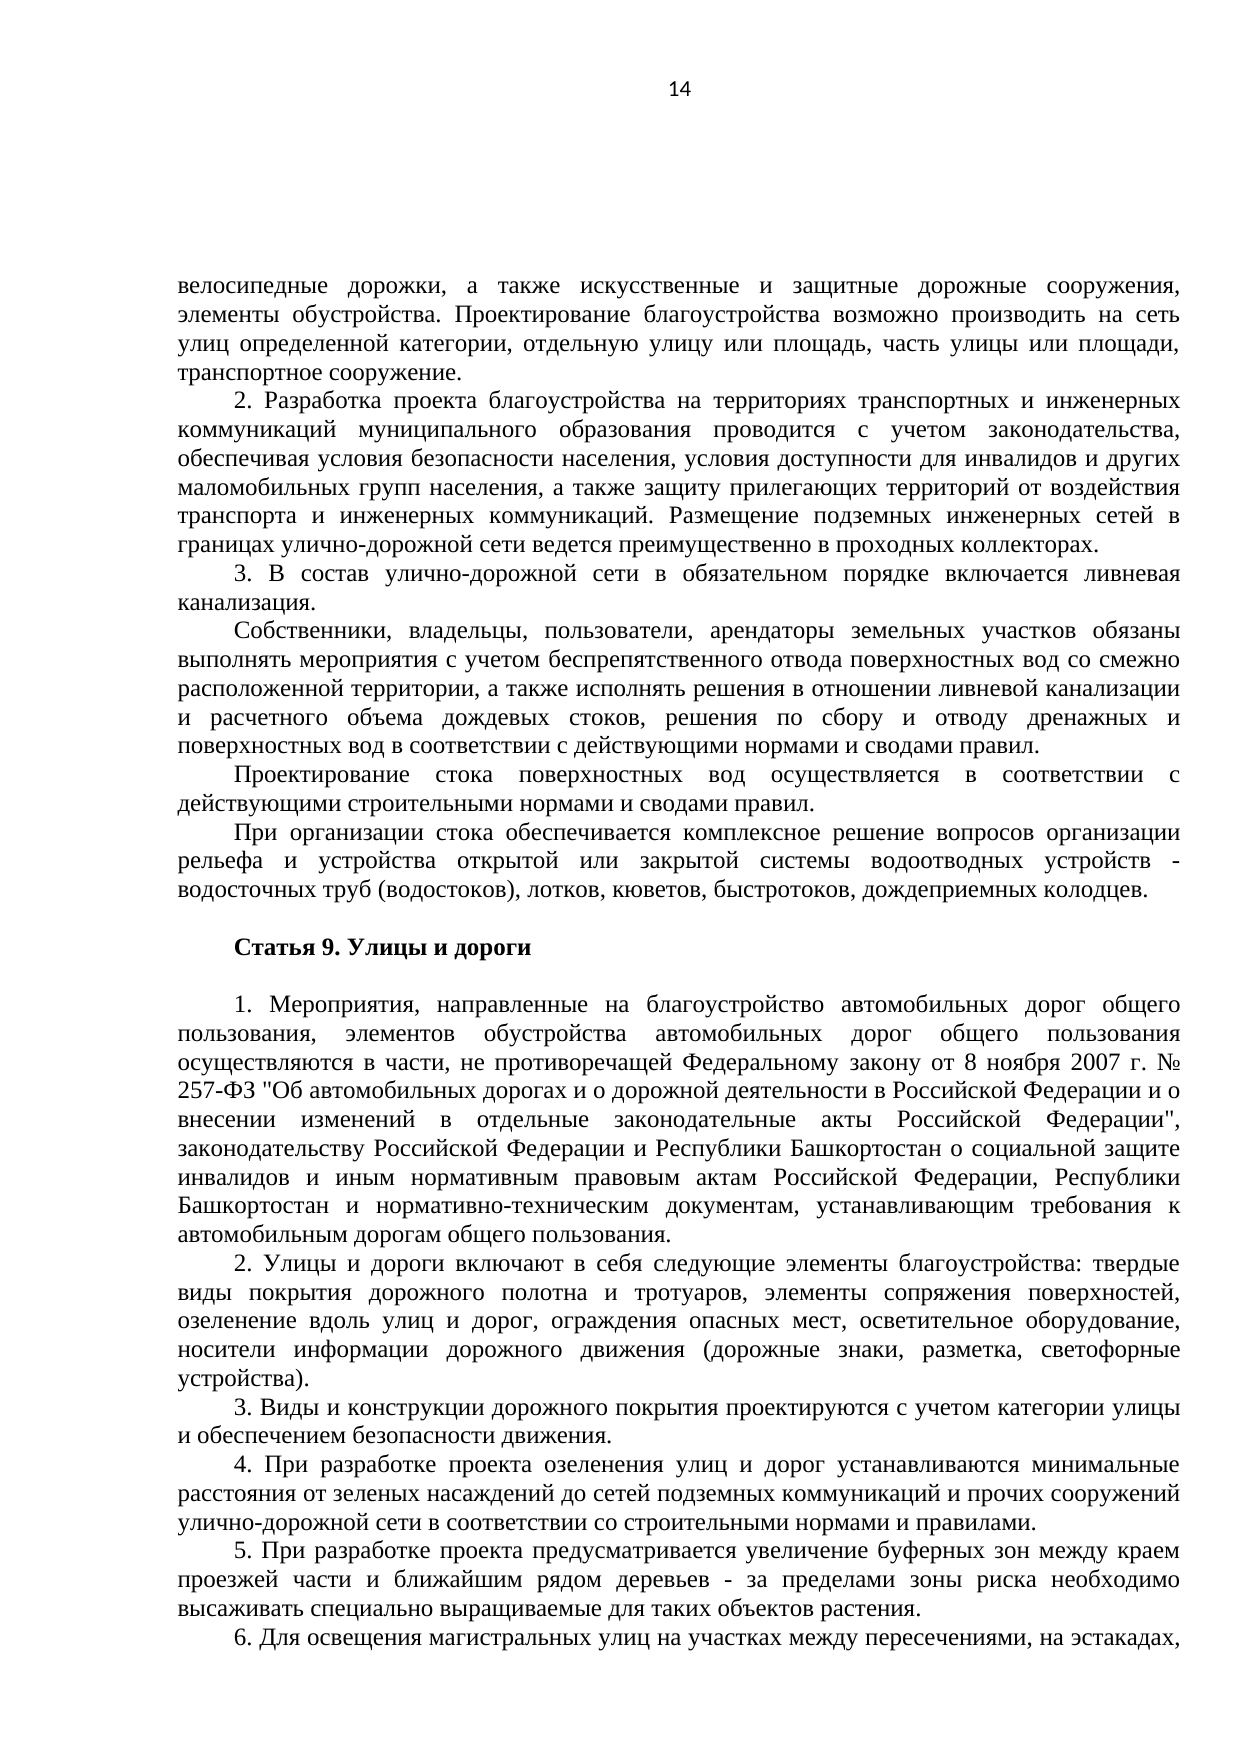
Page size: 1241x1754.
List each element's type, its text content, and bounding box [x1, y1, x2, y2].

text При организации стока обеспечивается комплексное решение вопросов организации рельефа и устройства открытой или закрытой системы водоотводных устройств - водосточных труб (водостоков), лотков, кюветов, быстротоков, дождеприемных колодцев. [177, 817, 1181, 903]
text 4. При разработке проекта озеленения улиц и дорог устанавливаются минимальные расстояния от зеленых насаждений до сетей подземных коммуникаций и прочих сооружений улично-дорожной сети в соответствии со строительными нормами и правилами. [177, 1449, 1181, 1535]
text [177, 1622, 1181, 1650]
text 1. Мероприятия, направленные на благоустройство автомобильных дорог общего пользования, элементов обустройства автомобильных дорог общего пользования осуществляются в части, не противоречащей Федеральному закону от 8 ноября 2007 г. № 257-ФЗ "Об автомобильных дорогах и о дорожной деятельности в Российской Федерации и о внесении изменений в отдельные законодательные акты Российской Федерации", законодательству Российской Федерации и Республики Башкортостан о социальной защите инвалидов и иным нормативным правовым актам Российской Федерации, Республики Башкортостан и нормативно-техническим документам, устанавливающим требования к автомобильным дорогам общего пользования. [177, 989, 1181, 1248]
text 3. В состав улично-дорожной сети в обязательном порядке включается ливневая канализация. [177, 558, 1181, 615]
title Статья 9. Улицы и дороги [177, 932, 1181, 960]
text 2. Разработка проекта благоустройства на территориях транспортных и инженерных коммуникаций муниципального образования проводится с учетом законодательства, обеспечивая условия безопасности населения, условия доступности для инвалидов и других маломобильных групп населения, а также защиту прилегающих территорий от воздействия транспорта и инженерных коммуникаций. Размещение подземных инженерных сетей в границах улично-дорожной сети ведется преимущественно в проходных коллекторах. [177, 385, 1181, 558]
text 3. Виды и конструкции дорожного покрытия проектируются с учетом категории улицы и обеспечением безопасности движения. [177, 1392, 1181, 1449]
text 5. При разработке проекта предусматривается увеличение буферных зон между краем проезжей части и ближайшим рядом деревьев - за пределами зоны риска необходимо высаживать специально выращиваемые для таких объектов растения. [177, 1535, 1181, 1622]
text 2. Улицы и дороги включают в себя следующие элементы благоустройства: твердые виды покрытия дорожного полотна и тротуаров, элементы сопряжения поверхностей, озеленение вдоль улиц и дорог, ограждения опасных мест, осветительное оборудование, носители информации дорожного движения (дорожные знаки, разметка, светофорные устройства). [177, 1248, 1181, 1392]
text Проектирование стока поверхностных вод осуществляется в соответствии с действующими строительными нормами и сводами правил. [177, 759, 1181, 817]
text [177, 270, 1181, 385]
text Собственники, владельцы, пользователи, арендаторы земельных участков обязаны выполнять мероприятия с учетом беспрепятственного отвода поверхностных вод со смежно расположенной территории, а также исполнять решения в отношении ливневой канализации и расчетного объема дождевых стоков, решения по сбору и отводу дренажных и поверхностных вод в соответствии с действующими нормами и сводами правил. [177, 615, 1181, 759]
